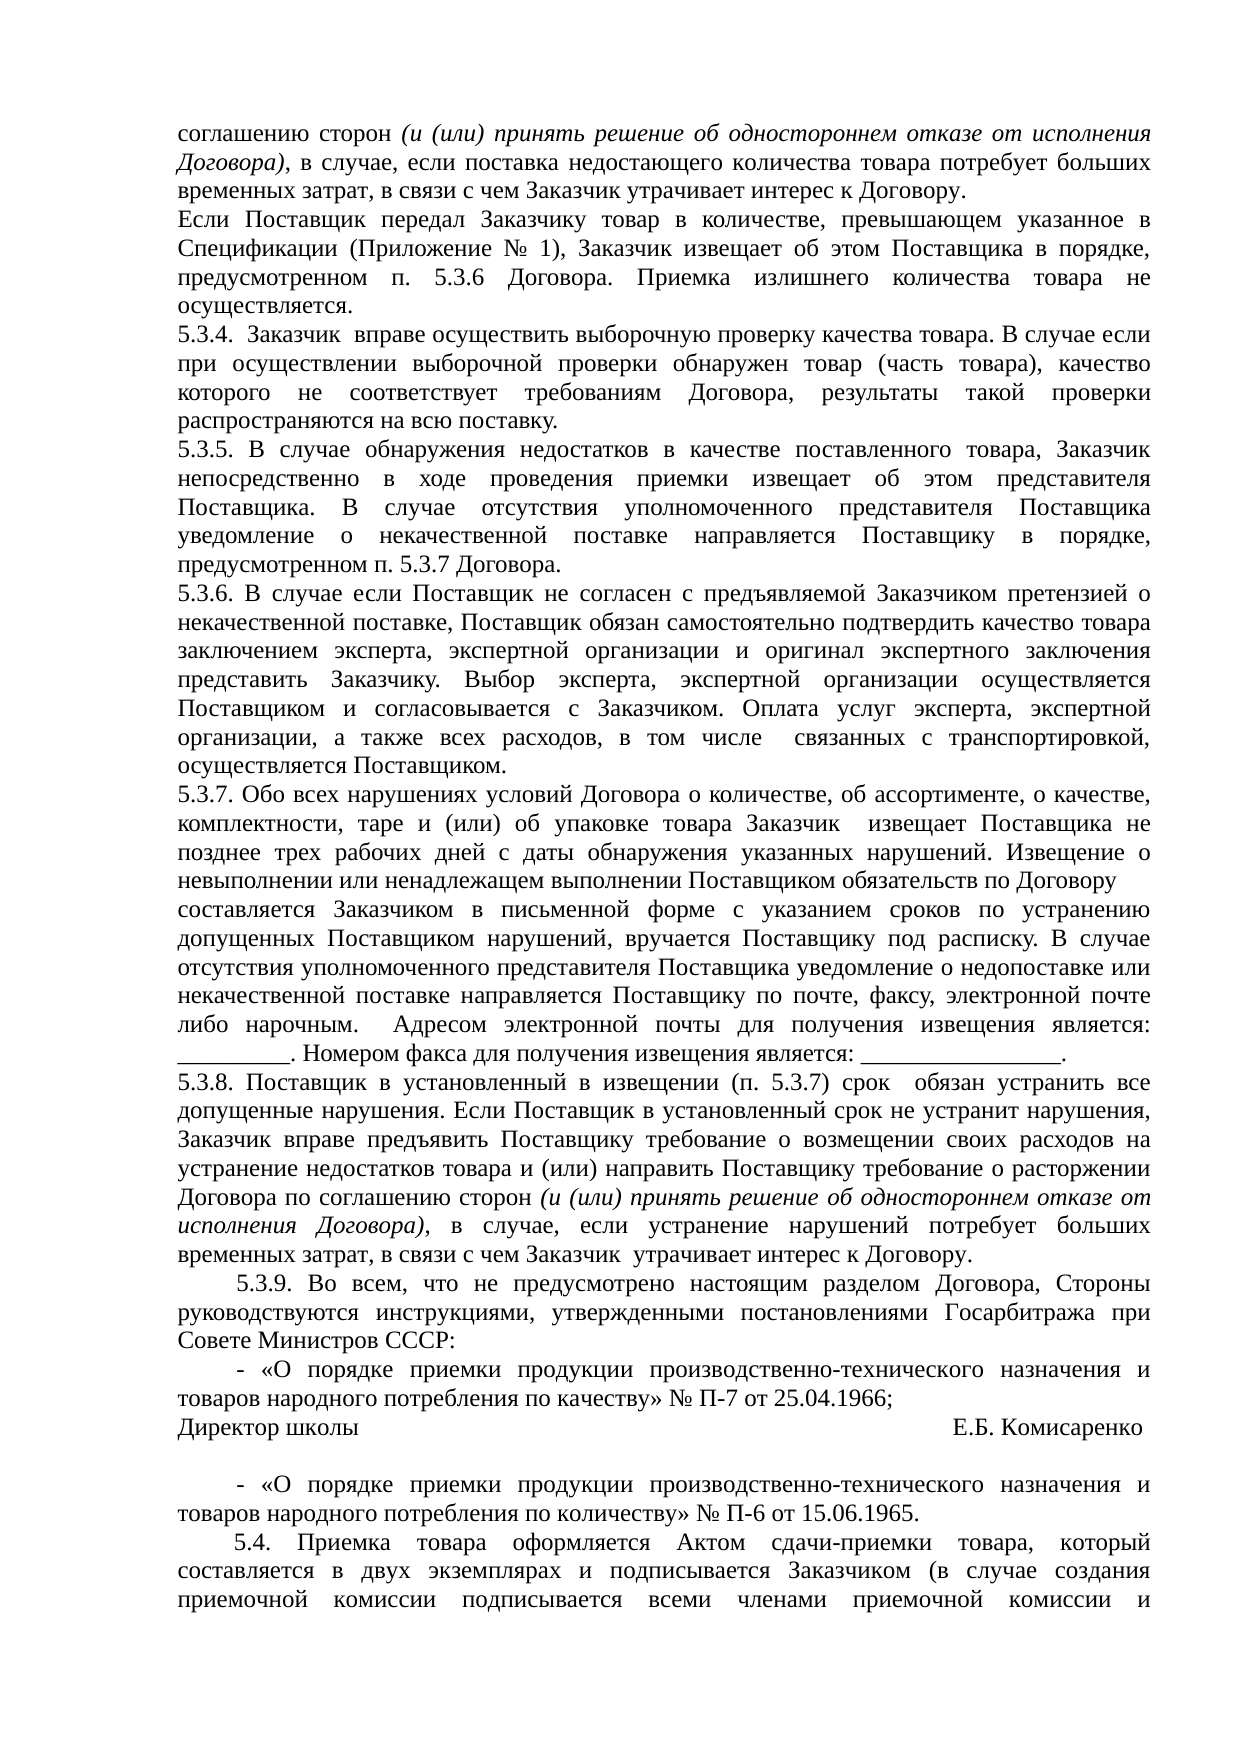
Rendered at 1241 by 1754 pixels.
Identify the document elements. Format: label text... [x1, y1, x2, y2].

text 5.3.4. Заказчик вправе осуществить выборочную проверку качества товара. В случае если при осуществлении выборочной проверки обнаружен товар (часть товара), качество которого не соответствует требованиям Договора, результаты такой проверки распространяются на всю поставку. [177, 319, 1152, 434]
text - «О порядке приемки продукции производственно-технического назначения и товаров народного потребления по качеству» № П-7 от 25.04.1966; [177, 1354, 1152, 1412]
text - «О порядке приемки продукции производственно-технического назначения и товаров народного потребления по количеству» № П-6 от 15.06.1965. [177, 1469, 1152, 1527]
text Если Поставщик передал Заказчику товар в количестве, превышающем указанное в Спецификации (Приложение № 1), Заказчик извещает об этом Поставщика в порядке, предусмотренном п. 5.3.6 Договора. Приемка излишнего количества товара не осуществляется. [177, 204, 1152, 319]
text 5.3.6. В случае если Поставщик не согласен с предъявляемой Заказчиком претензией о некачественной поставке, Поставщик обязан самостоятельно подтвердить качество товара заключением эксперта, экспертной организации и оригинал экспертного заключения представить Заказчику. Выбор эксперта, экспертной организации осуществляется Поставщиком и согласовывается с Заказчиком. Оплата услуг эксперта, экспертной организации, а также всех расходов, в том числе связанных с транспортировкой, осуществляется Поставщиком. [177, 578, 1152, 779]
text 5.3.5. В случае обнаружения недостатков в качестве поставленного товара, Заказчик непосредственно в ходе проведения приемки извещает об этом представителя Поставщика. В случае отсутствия уполномоченного представителя Поставщика уведомление о некачественной поставке направляется Поставщику в порядке, предусмотренном п. 5.3.7 Договора. [177, 434, 1152, 578]
text 5.3.7. Обо всех нарушениях условий Договора о количестве, об ассортименте, о качестве, комплектности, таре и (или) об упаковке товара Заказчик извещает Поставщика не позднее трех рабочих дней с даты обнаружения указанных нарушений. Извещение о невыполнении или ненадлежащем выполнении Поставщиком обязательств по Договору [177, 779, 1152, 894]
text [177, 118, 1152, 204]
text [177, 1527, 1152, 1613]
text 5.3.9. Во всем, что не предусмотрено настоящим разделом Договора, Стороны руководствуются инструкциями, утвержденными постановлениями Госарбитража при Совете Министров СССР: [177, 1268, 1152, 1354]
text составляется Заказчиком в письменной форме с указанием сроков по устранению допущенных Поставщиком нарушений, вручается Поставщику под расписку. В случае отсутствия уполномоченного представителя Поставщика уведомление о недопоставке или некачественной поставке направляется Поставщику по почте, факсу, электронной почте либо нарочным. Адресом электронной почты для получения извещения является: _________. Номером факса для получения извещения является: ________________. [177, 894, 1152, 1067]
text Директор школы Е.Б. Комисаренко [177, 1412, 1152, 1441]
text 5.3.8. Поставщик в установленный в извещении (п. 5.3.7) срок обязан устранить все допущенные нарушения. Если Поставщик в установленный срок не устранит нарушения, Заказчик вправе предъявить Поставщику требование о возмещении своих расходов на устранение недостатков товара и (или) направить Поставщику требование о расторжении Договора по соглашению сторон (и (или) принять решение об одностороннем отказе от исполнения Договора), в случае, если устранение нарушений потребует больших временных затрат, в связи с чем Заказчик утрачивает интерес к Договору. [177, 1067, 1152, 1268]
